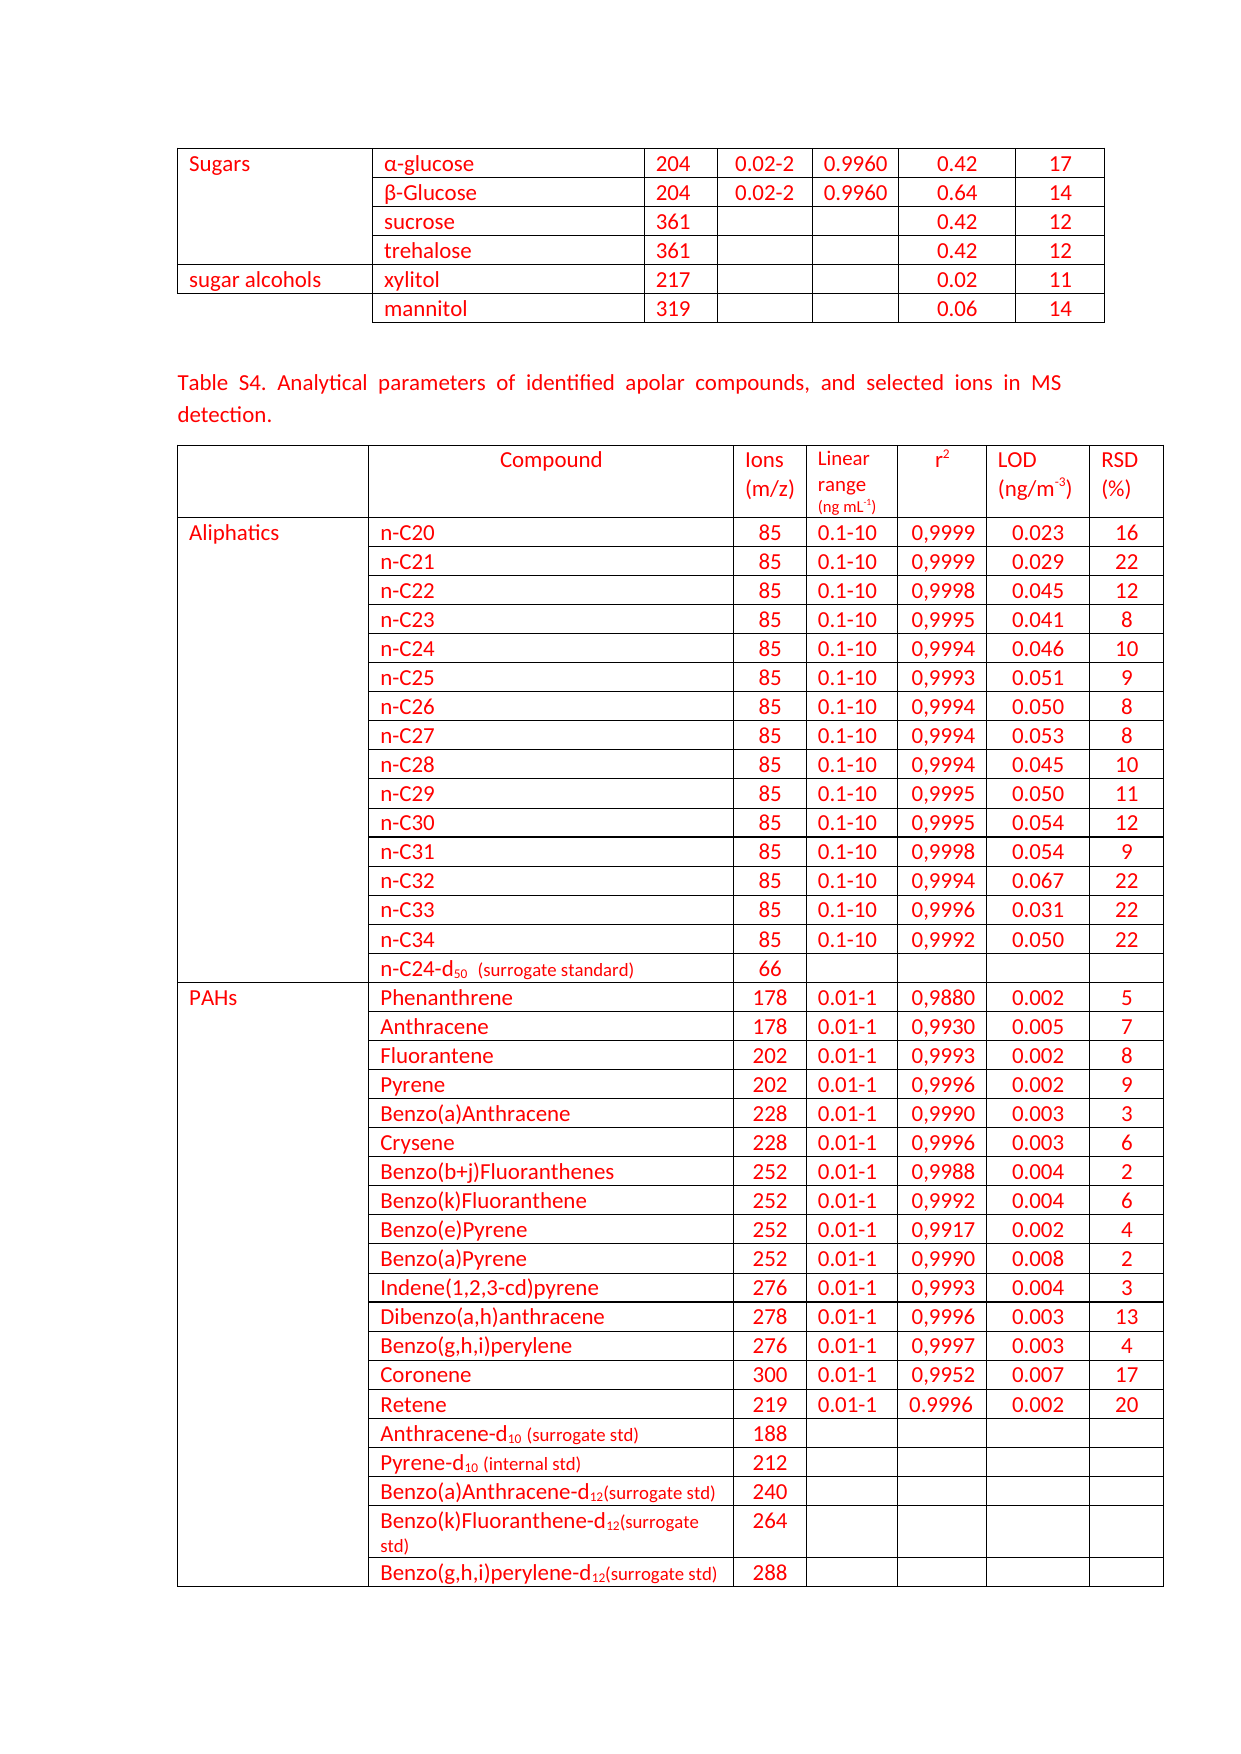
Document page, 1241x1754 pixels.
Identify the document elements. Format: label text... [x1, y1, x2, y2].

table_cell Benzo(k)Fluoranthene-d12(surrogate std) [369, 1506, 733, 1557]
table_cell Benzo(k)Fluoranthene [369, 1186, 733, 1214]
table_cell 12 [1090, 576, 1163, 604]
text Table S4. Analytical parameters of identified apolar compounds, and selected ions in MS detection. [177, 368, 1063, 428]
table_cell 0.01-1 [807, 1215, 897, 1243]
table_cell 0.01-1 [807, 1012, 897, 1040]
table_cell 17 [1090, 1361, 1163, 1389]
table_cell 0.9960 [813, 178, 898, 206]
table_header LOD (ng/m-3) [987, 446, 1089, 517]
table_cell [813, 236, 898, 264]
table_cell [987, 1558, 1089, 1586]
table_cell 0.041 [987, 605, 1089, 633]
table_cell [718, 265, 812, 293]
table_cell 240 [734, 1477, 806, 1505]
table_cell 361 [645, 236, 717, 264]
table_cell 85 [734, 838, 806, 866]
table_cell 14 [1016, 294, 1104, 322]
table_cell 2 [1090, 1244, 1163, 1272]
table_cell n-C26 [369, 692, 733, 720]
table_cell 9 [1090, 663, 1163, 691]
table_cell 0.023 [987, 518, 1089, 546]
table_cell 0,9998 [898, 576, 986, 604]
table_cell Benzo(g,h,i)perylene-d12(surrogate std) [369, 1558, 733, 1586]
table_cell 0.1-10 [807, 925, 897, 953]
table_cell 0,9996 [898, 1303, 986, 1331]
table_cell [718, 207, 812, 235]
table_cell n-C24-d50 (surrogate standard) [369, 954, 733, 982]
table_cell 217 [645, 265, 717, 293]
table_cell PAHs [178, 983, 368, 1586]
table_cell 0.003 [987, 1303, 1089, 1331]
table_header r2 [898, 446, 986, 517]
table_cell Benzo(b+j)Fluoranthenes [369, 1157, 733, 1185]
table_cell 16 [1090, 518, 1163, 546]
table_header RSD (%) [1090, 446, 1163, 517]
table_cell 0.01-1 [807, 1244, 897, 1272]
table_cell [807, 1506, 897, 1557]
table_cell n-C22 [369, 576, 733, 604]
table_cell [1090, 954, 1163, 982]
table_cell 0.01-1 [807, 1303, 897, 1331]
table_header [178, 446, 368, 517]
table_cell Anthracene [369, 1012, 733, 1040]
table_cell [807, 954, 897, 982]
table_cell 22 [1090, 547, 1163, 575]
table_cell 85 [734, 576, 806, 604]
table_cell 202 [734, 1070, 806, 1098]
table_cell 0.045 [987, 750, 1089, 778]
table_header Linear range (ng mL-1) [807, 446, 897, 517]
table_cell 0,9993 [898, 1041, 986, 1069]
table_cell 3 [1090, 1274, 1163, 1301]
table_cell 22 [1090, 867, 1163, 894]
table_cell Sugars [178, 149, 372, 264]
table_cell Dibenzo(a,h)anthracene [369, 1303, 733, 1331]
table_cell [813, 207, 898, 235]
table_cell 0.02-2 [718, 178, 812, 206]
table_cell 85 [734, 605, 806, 633]
table_cell n-C23 [369, 605, 733, 633]
table_cell 0,9993 [898, 663, 986, 691]
table_cell 0,9992 [898, 1186, 986, 1214]
table_cell 0.002 [987, 1070, 1089, 1098]
table_cell 8 [1090, 605, 1163, 633]
table_cell [807, 1558, 897, 1586]
table_cell 0,9998 [898, 838, 986, 866]
table_cell 202 [734, 1041, 806, 1069]
table_cell mannitol [373, 294, 644, 322]
table_cell 0,9995 [898, 605, 986, 633]
table_cell 85 [734, 925, 806, 953]
table_cell 22 [1090, 896, 1163, 924]
table_cell 0,9917 [898, 1215, 986, 1243]
table_cell 0,9994 [898, 692, 986, 720]
table_cell 0.01-1 [807, 1361, 897, 1389]
table_cell 0.002 [987, 1390, 1089, 1418]
table_cell Benzo(g,h,i)perylene [369, 1332, 733, 1359]
table_cell 0,9880 [898, 983, 986, 1011]
table_cell n-C29 [369, 779, 733, 807]
table_cell n-C30 [369, 809, 733, 836]
table_cell 0.008 [987, 1244, 1089, 1272]
table_cell 0.1-10 [807, 518, 897, 546]
table_cell 252 [734, 1157, 806, 1185]
table_cell 0.01-1 [807, 1128, 897, 1156]
table_cell 0.002 [987, 983, 1089, 1011]
table_cell n-C24 [369, 634, 733, 662]
table_cell 0.046 [987, 634, 1089, 662]
table_cell 0.1-10 [807, 547, 897, 575]
table_cell 0.01-1 [807, 1041, 897, 1069]
table_cell 85 [734, 663, 806, 691]
table_cell 22 [1090, 925, 1163, 953]
table_cell 85 [734, 750, 806, 778]
table_cell 3 [1090, 1099, 1163, 1127]
table_cell 0.053 [987, 721, 1089, 749]
table_cell 0.003 [987, 1332, 1089, 1359]
table_cell 0.9996 [898, 1390, 986, 1418]
table_cell 4 [1090, 1332, 1163, 1359]
table_cell 276 [734, 1332, 806, 1359]
table_cell 6 [1090, 1186, 1163, 1214]
table_cell 0.02 [899, 265, 1015, 293]
table_cell 0.004 [987, 1186, 1089, 1214]
table_cell 4 [1090, 1215, 1163, 1243]
table_cell 12 [1016, 207, 1104, 235]
table_cell 361 [645, 207, 717, 235]
table_cell 0.01-1 [807, 1157, 897, 1185]
table_cell 0.01-1 [807, 1274, 897, 1301]
table_cell [898, 1558, 986, 1586]
table_cell 8 [1090, 1041, 1163, 1069]
table_cell 212 [734, 1448, 806, 1476]
table_cell 228 [734, 1099, 806, 1127]
table_cell 0,9997 [898, 1332, 986, 1359]
table_cell [1090, 1558, 1163, 1586]
table_cell sucrose [373, 207, 644, 235]
table_cell [807, 1419, 897, 1447]
table_cell [987, 954, 1089, 982]
table_cell 0,9990 [898, 1244, 986, 1272]
table_cell β-Glucose [373, 178, 644, 206]
table_cell Pyrene [369, 1070, 733, 1098]
table_cell 0.1-10 [807, 692, 897, 720]
table_cell 11 [1016, 265, 1104, 293]
table_cell 0.003 [987, 1099, 1089, 1127]
table_cell 6 [1090, 1128, 1163, 1156]
table_cell 219 [734, 1390, 806, 1418]
table_cell 0.007 [987, 1361, 1089, 1389]
table_cell 10 [1090, 634, 1163, 662]
table_cell 204 [645, 149, 717, 177]
table_cell 0.1-10 [807, 634, 897, 662]
table_cell Fluorantene [369, 1041, 733, 1069]
table_cell 0.01-1 [807, 1390, 897, 1418]
table_cell 0,9993 [898, 1274, 986, 1301]
table_cell 7 [1090, 1012, 1163, 1040]
table_cell n-C20 [369, 518, 733, 546]
table_cell 0,9996 [898, 1070, 986, 1098]
table_cell 0.054 [987, 809, 1089, 836]
table_cell 0,9996 [898, 1128, 986, 1156]
table_cell 66 [734, 954, 806, 982]
table_cell n-C25 [369, 663, 733, 691]
table_cell Benzo(e)Pyrene [369, 1215, 733, 1243]
table_cell 252 [734, 1215, 806, 1243]
table_cell [807, 1448, 897, 1476]
table_cell 0.1-10 [807, 867, 897, 894]
table_cell Retene [369, 1390, 733, 1418]
table_cell n-C31 [369, 838, 733, 866]
table_cell Benzo(a)Anthracene [369, 1099, 733, 1127]
table_cell [898, 954, 986, 982]
table_cell 20 [1090, 1390, 1163, 1418]
table_header Ions (m/z) [734, 446, 806, 517]
table_cell 228 [734, 1128, 806, 1156]
table_cell 0.003 [987, 1128, 1089, 1156]
table_cell 0.1-10 [807, 605, 897, 633]
table_cell n-C27 [369, 721, 733, 749]
table_cell 0,9995 [898, 779, 986, 807]
table_cell 0.42 [899, 207, 1015, 235]
table_cell 0,9930 [898, 1012, 986, 1040]
table_cell [1090, 1448, 1163, 1476]
table_cell 0.004 [987, 1274, 1089, 1301]
table_cell 0.005 [987, 1012, 1089, 1040]
table_cell 17 [1016, 149, 1104, 177]
table_cell Coronene [369, 1361, 733, 1389]
table_cell n-C34 [369, 925, 733, 953]
table_cell Anthracene-d10 (surrogate std) [369, 1419, 733, 1447]
table_cell 0.1-10 [807, 838, 897, 866]
table_cell 13 [1090, 1303, 1163, 1331]
table_cell 85 [734, 867, 806, 894]
table_cell 0,9995 [898, 809, 986, 836]
table_cell 0.031 [987, 896, 1089, 924]
table_cell [987, 1477, 1089, 1505]
table_cell [807, 1477, 897, 1505]
table_cell 11 [1090, 779, 1163, 807]
table_cell 0,9952 [898, 1361, 986, 1389]
table_cell 0.1-10 [807, 576, 897, 604]
table_cell 9 [1090, 838, 1163, 866]
table_cell [987, 1419, 1089, 1447]
table_cell 0,9999 [898, 518, 986, 546]
table_cell 85 [734, 547, 806, 575]
table_cell 10 [1090, 750, 1163, 778]
table_cell 0.42 [899, 149, 1015, 177]
table_cell 0.050 [987, 692, 1089, 720]
table_cell 85 [734, 634, 806, 662]
table_cell 300 [734, 1361, 806, 1389]
table_cell 9 [1090, 1070, 1163, 1098]
table_cell 0.1-10 [807, 663, 897, 691]
table_cell 0.01-1 [807, 1099, 897, 1127]
table_cell 0.067 [987, 867, 1089, 894]
table_cell [718, 236, 812, 264]
table_cell [1090, 1506, 1163, 1557]
table_cell 178 [734, 983, 806, 1011]
table_cell 0.054 [987, 838, 1089, 866]
table_cell [1090, 1419, 1163, 1447]
table_cell 85 [734, 721, 806, 749]
table_cell 0.1-10 [807, 896, 897, 924]
table_cell 278 [734, 1303, 806, 1331]
table_cell 0.9960 [813, 149, 898, 177]
table_cell 0.01-1 [807, 1186, 897, 1214]
table_cell 0.051 [987, 663, 1089, 691]
table_cell [718, 294, 812, 322]
table_cell 178 [734, 1012, 806, 1040]
table_cell 0.1-10 [807, 721, 897, 749]
table_cell 252 [734, 1186, 806, 1214]
table_header Compound [369, 446, 733, 517]
table_cell 0.42 [899, 236, 1015, 264]
table_cell n-C21 [369, 547, 733, 575]
table_cell α-glucose [373, 149, 644, 177]
table_cell 0.01-1 [807, 1070, 897, 1098]
table_cell [813, 294, 898, 322]
table_cell xylitol [373, 265, 644, 293]
table_cell 0,9994 [898, 721, 986, 749]
table_cell 188 [734, 1419, 806, 1447]
table_cell 252 [734, 1244, 806, 1272]
table_cell 0,9994 [898, 634, 986, 662]
table_cell 0.01-1 [807, 983, 897, 1011]
table_cell 0.045 [987, 576, 1089, 604]
table_cell 276 [734, 1274, 806, 1301]
table_cell 0,9994 [898, 750, 986, 778]
table_cell 0,9990 [898, 1099, 986, 1127]
table_cell [898, 1477, 986, 1505]
table_cell [898, 1506, 986, 1557]
table_cell 8 [1090, 721, 1163, 749]
table_cell 204 [645, 178, 717, 206]
table_cell 288 [734, 1558, 806, 1586]
table_cell 8 [1090, 692, 1163, 720]
table_cell [898, 1419, 986, 1447]
table_cell 0.1-10 [807, 809, 897, 836]
table_cell 5 [1090, 983, 1163, 1011]
table_cell 0.050 [987, 779, 1089, 807]
table_cell 12 [1090, 809, 1163, 836]
table_cell 0,9996 [898, 896, 986, 924]
table_cell 0.01-1 [807, 1332, 897, 1359]
table_cell sugar alcohols [178, 265, 372, 293]
table_cell 319 [645, 294, 717, 322]
table_cell 2 [1090, 1157, 1163, 1185]
table_cell 85 [734, 809, 806, 836]
table_cell 0.02-2 [718, 149, 812, 177]
table_cell 0.002 [987, 1215, 1089, 1243]
table_cell 85 [734, 896, 806, 924]
table_cell 14 [1016, 178, 1104, 206]
table_cell 0.06 [899, 294, 1015, 322]
table_cell 0,9994 [898, 867, 986, 894]
table_cell 0.050 [987, 925, 1089, 953]
table_cell 0.004 [987, 1157, 1089, 1185]
table_cell 85 [734, 692, 806, 720]
table_cell Pyrene-d10 (internal std) [369, 1448, 733, 1476]
table_cell [1090, 1477, 1163, 1505]
table_cell n-C28 [369, 750, 733, 778]
table_cell 0,9988 [898, 1157, 986, 1185]
table_cell 85 [734, 779, 806, 807]
table_cell Aliphatics [178, 518, 368, 982]
table_cell 0.002 [987, 1041, 1089, 1069]
table_cell Crysene [369, 1128, 733, 1156]
table_cell Benzo(a)Anthracene-d12(surrogate std) [369, 1477, 733, 1505]
table_cell 85 [734, 518, 806, 546]
table_cell n-C33 [369, 896, 733, 924]
table_cell [813, 265, 898, 293]
table_cell [987, 1448, 1089, 1476]
table_cell 0.029 [987, 547, 1089, 575]
table_cell [898, 1448, 986, 1476]
table_cell trehalose [373, 236, 644, 264]
table_cell Benzo(a)Pyrene [369, 1244, 733, 1272]
table_cell n-C32 [369, 867, 733, 894]
table_cell 0.1-10 [807, 779, 897, 807]
table_cell Phenanthrene [369, 983, 733, 1011]
table_cell 12 [1016, 236, 1104, 264]
table_cell 264 [734, 1506, 806, 1557]
table_cell [987, 1506, 1089, 1557]
table_cell 0,9999 [898, 547, 986, 575]
table_cell 0,9992 [898, 925, 986, 953]
table_cell Indene(1,2,3-cd)pyrene [369, 1274, 733, 1301]
table_cell 0.1-10 [807, 750, 897, 778]
table_cell 0.64 [899, 178, 1015, 206]
